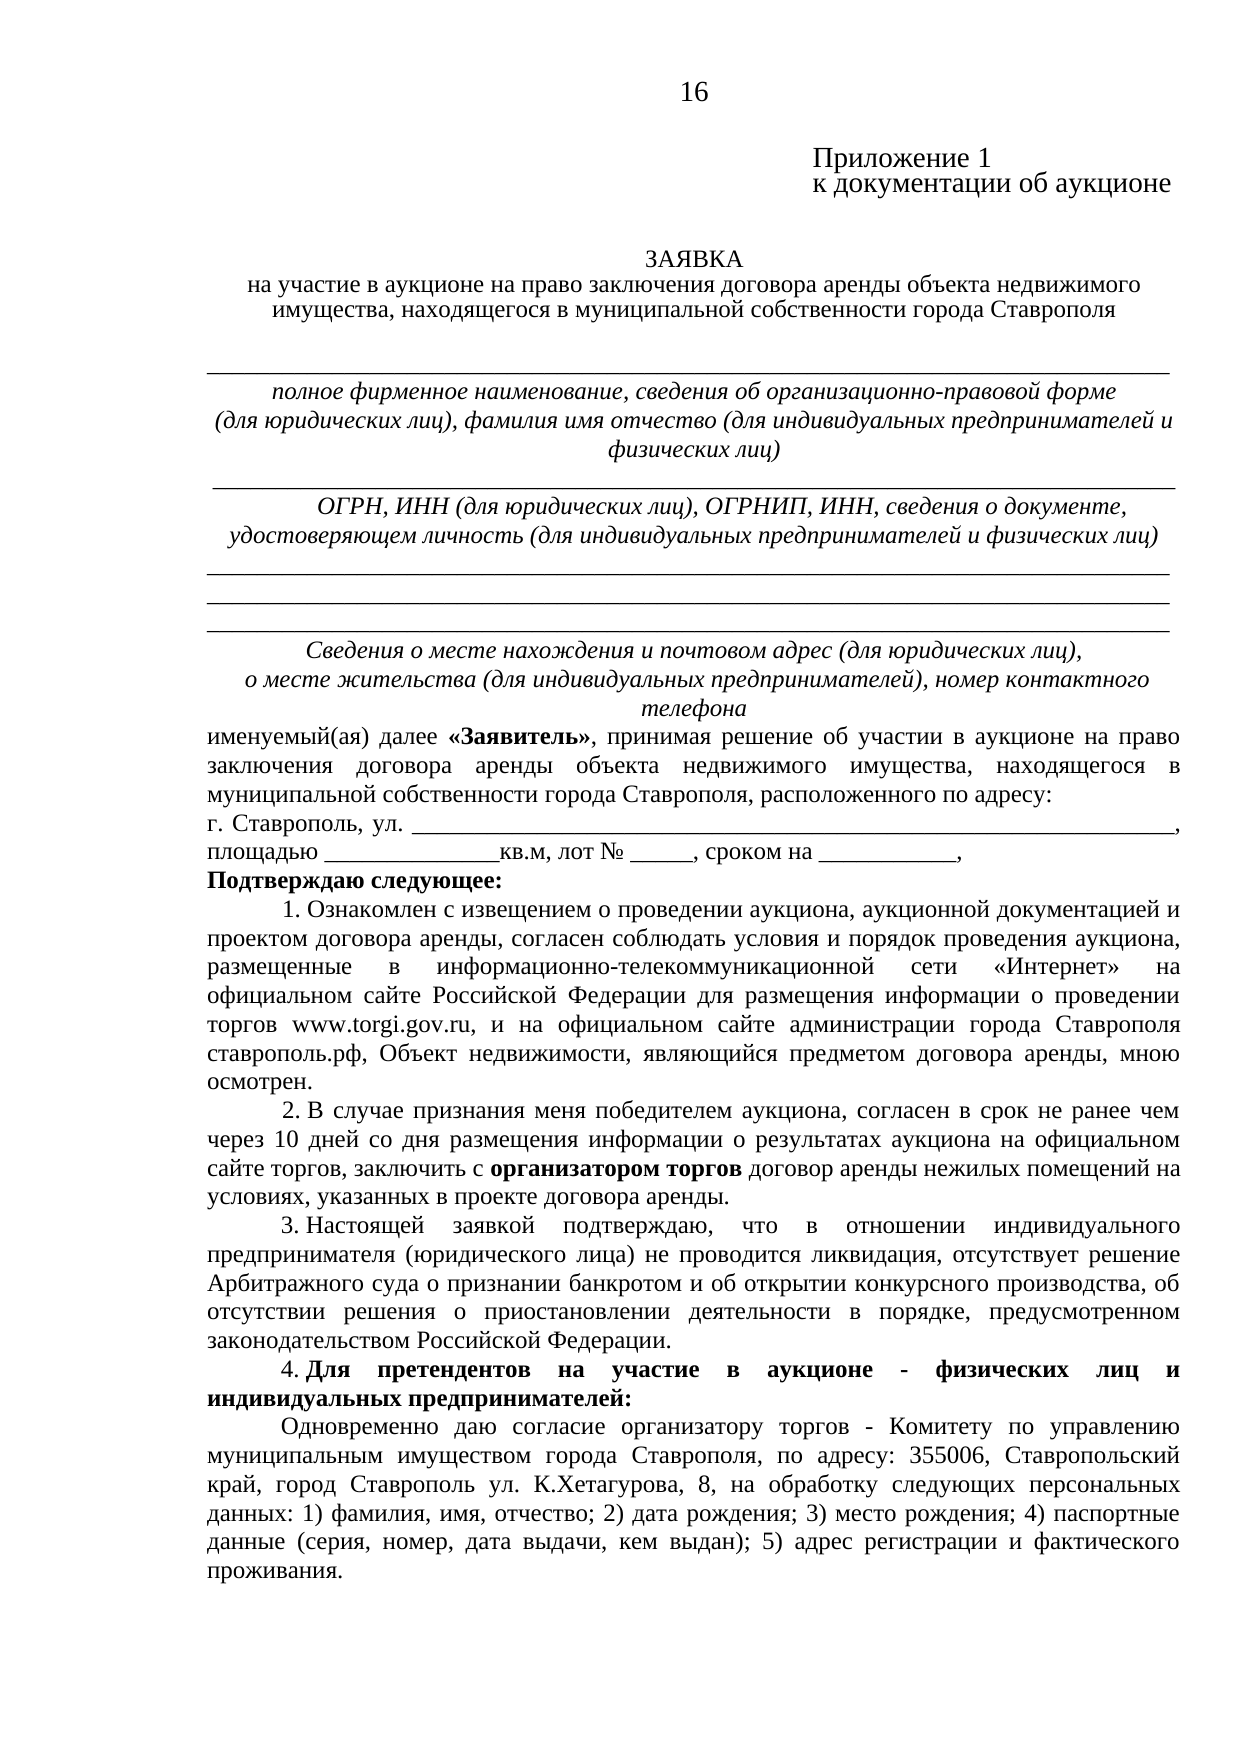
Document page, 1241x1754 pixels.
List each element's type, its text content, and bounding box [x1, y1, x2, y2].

text Одновременно даю согласие организатору торгов - Комитету по управлению муниципальным имуществом города Ставрополя, по адресу: 355006, Ставропольский край, город Ставрополь ул. К.Хетагурова, 8, на обработку следующих персональных данных: 1) фамилия, имя, отчество; 2) дата рождения; 3) место рождения; 4) паспортные данные (серия, номер, дата выдачи, кем выдан); 5) адрес регистрации и фактического проживания. [207, 1411, 1181, 1584]
text 1. Ознакомлен с извещением о проведении аукциона, аукционной документацией и проектом договора аренды, согласен соблюдать условия и порядок проведения аукциона, размещенные в информационно-телекоммуникационной сети «Интернет» на официальном сайте Российской Федерации для размещения информации о проведении торгов www.torgi.gov.ru, и на официальном сайте администрации города Ставрополя ставрополь.рф, Объект недвижимости, являющийся предметом договора аренды, мною осмотрен. [207, 894, 1181, 1095]
text г. Ставрополь, ул. _____________________________________________________________, площадью ______________кв.м, лот № _____, сроком на ___________, [207, 808, 1181, 865]
text (для юридических лиц), фамилия имя отчество (для индивидуальных предпринимателей и физических лиц) _____________________________________________________________________________ [207, 405, 1181, 491]
text о месте жительства (для индивидуальных предпринимателей), номер контактного телефона [207, 664, 1181, 721]
text именуемый(ая) далее «Заявитель», принимая решение об участии в аукционе на право заключения договора аренды объекта недвижимого имущества, находящегося в муниципальной собственности города Ставрополя, расположенного по адресу: [207, 721, 1181, 808]
text 3. Настоящей заявкой подтверждаю, что в отношении индивидуального предпринимателя (юридического лица) не проводится ликвидация, отсутствует решение Арбитражного суда о признании банкротом и об открытии конкурсного производства, об отсутствии решения о приостановлении деятельности в порядке, предусмотренном законодательством Российской Федерации. [207, 1210, 1181, 1354]
text 4. Для претендентов на участие в аукционе - физических лиц и индивидуальных предпринимателей: [207, 1354, 1181, 1411]
text _____________________________________________________________________________ [207, 348, 1181, 376]
text полное фирменное наименование, сведения об организационно-правовой форме [207, 376, 1181, 405]
text Сведения о месте нахождения и почтовом адрес (для юридических лиц), [207, 635, 1181, 664]
text ОГРН, ИНН (для юридических лиц), ОГРНИП, ИНН, сведения о документе, удостоверяющем личность (для индивидуальных предпринимателей и физических лиц) [207, 491, 1181, 549]
text на участие в аукционе на право заключения договора аренды объекта недвижимого имущества, находящегося в муниципальной собственности города Ставрополя [207, 273, 1181, 323]
text ЗАЯВКА [207, 248, 1181, 273]
text 2. В случае признания меня победителем аукциона, согласен в срок не ранее чем через 10 дней со дня размещения информации о результатах аукциона на официальном сайте торгов, заключить с организатором торгов договор аренды нежилых помещений на условиях, указанных в проекте договора аренды. [207, 1095, 1181, 1210]
text Приложение 1 к документации об аукционе [812, 148, 1181, 198]
text Подтверждаю следующее: [207, 865, 1181, 894]
text _______________________________________________________________________________________________________________________________________________________________________________________________________________________________________ [207, 549, 1181, 635]
